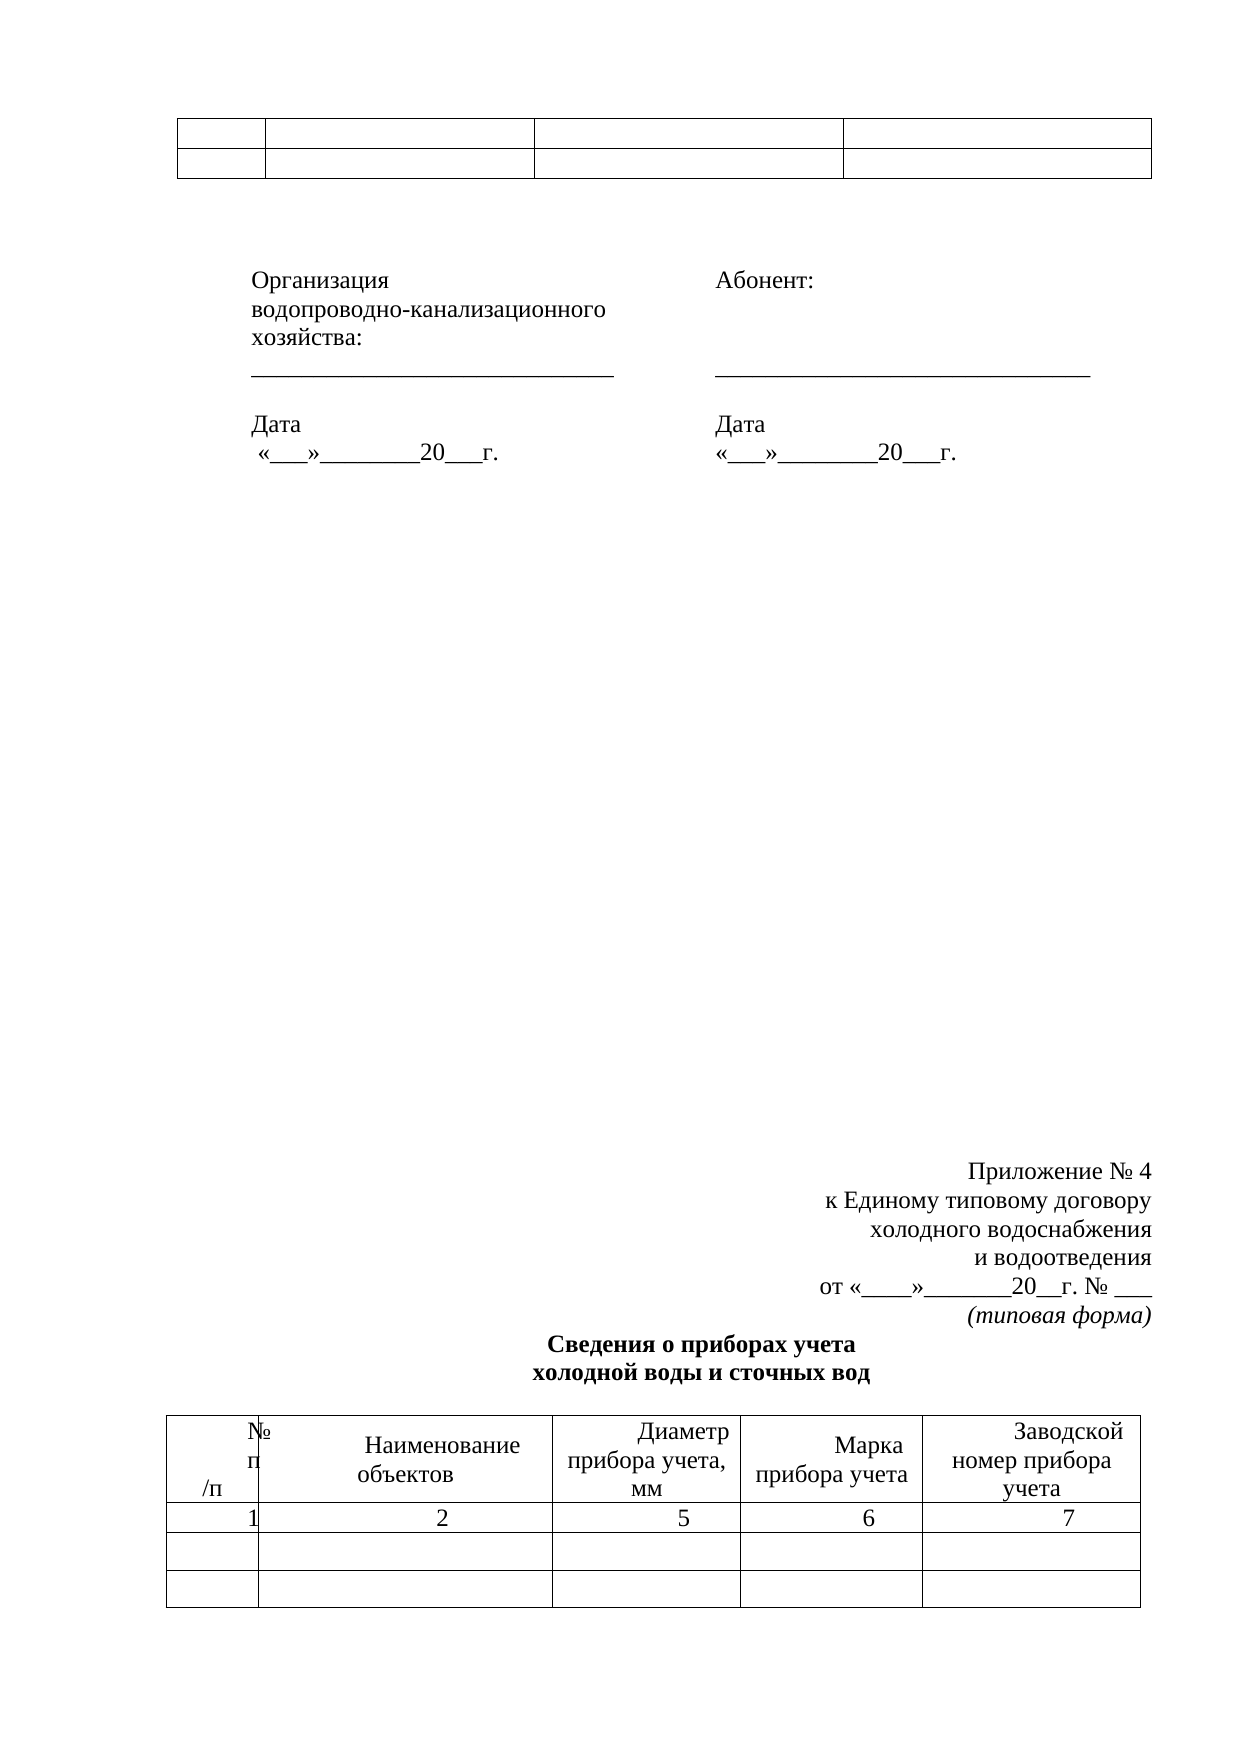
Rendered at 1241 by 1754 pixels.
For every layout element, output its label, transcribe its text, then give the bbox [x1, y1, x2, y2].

table_cell [844, 149, 1151, 178]
table_cell 1 [167, 1503, 258, 1532]
table_cell _____________________________ [166, 351, 630, 409]
table_cell [553, 1533, 740, 1569]
table_header Заводской номер прибора учета [923, 1416, 1140, 1502]
table_cell [178, 119, 265, 148]
table_cell 5 [553, 1503, 740, 1532]
table_cell [553, 1571, 740, 1607]
table_cell 7 [923, 1503, 1140, 1532]
table_cell [535, 119, 843, 148]
text и водоотведения [177, 1242, 1152, 1271]
table_cell [844, 119, 1151, 148]
table_cell ______________________________ [630, 351, 1163, 409]
table_cell [178, 149, 265, 178]
text холодного водоснабжения [177, 1214, 1152, 1242]
table_cell 2 [259, 1503, 552, 1532]
table_cell [266, 119, 534, 148]
table_cell [535, 149, 843, 178]
table_cell [266, 149, 534, 178]
table_cell Дата «___»________20___г. [630, 409, 1163, 495]
table_cell 6 [741, 1503, 922, 1532]
table_cell [167, 1571, 258, 1607]
table_cell [741, 1571, 922, 1607]
table_header Наименование объектов [259, 1416, 552, 1502]
table_header Абонент: [630, 179, 1163, 351]
table_cell [741, 1533, 922, 1569]
table_cell [923, 1533, 1140, 1569]
table_header Марка прибора учета [741, 1416, 922, 1502]
text к Единому типовому договору [177, 1185, 1152, 1214]
table_cell [259, 1533, 552, 1569]
table_header Диаметр прибора учета, мм [553, 1416, 740, 1502]
text Сведения о приборах учета [177, 1329, 1152, 1357]
text от «____»_______20__г. № ___ [177, 1271, 1152, 1300]
text (типовая форма) [177, 1300, 1152, 1329]
table_cell Дата «___»________20___г. [166, 409, 630, 495]
table_header № п/п [167, 1416, 258, 1502]
text Приложение № 4 [177, 1156, 1152, 1185]
text холодной воды и сточных вод [177, 1357, 1152, 1386]
table_cell [923, 1571, 1140, 1607]
table_header Организация водопроводно-канализационного хозяйства: [166, 179, 630, 351]
table_cell [259, 1571, 552, 1607]
table_cell [167, 1533, 258, 1569]
